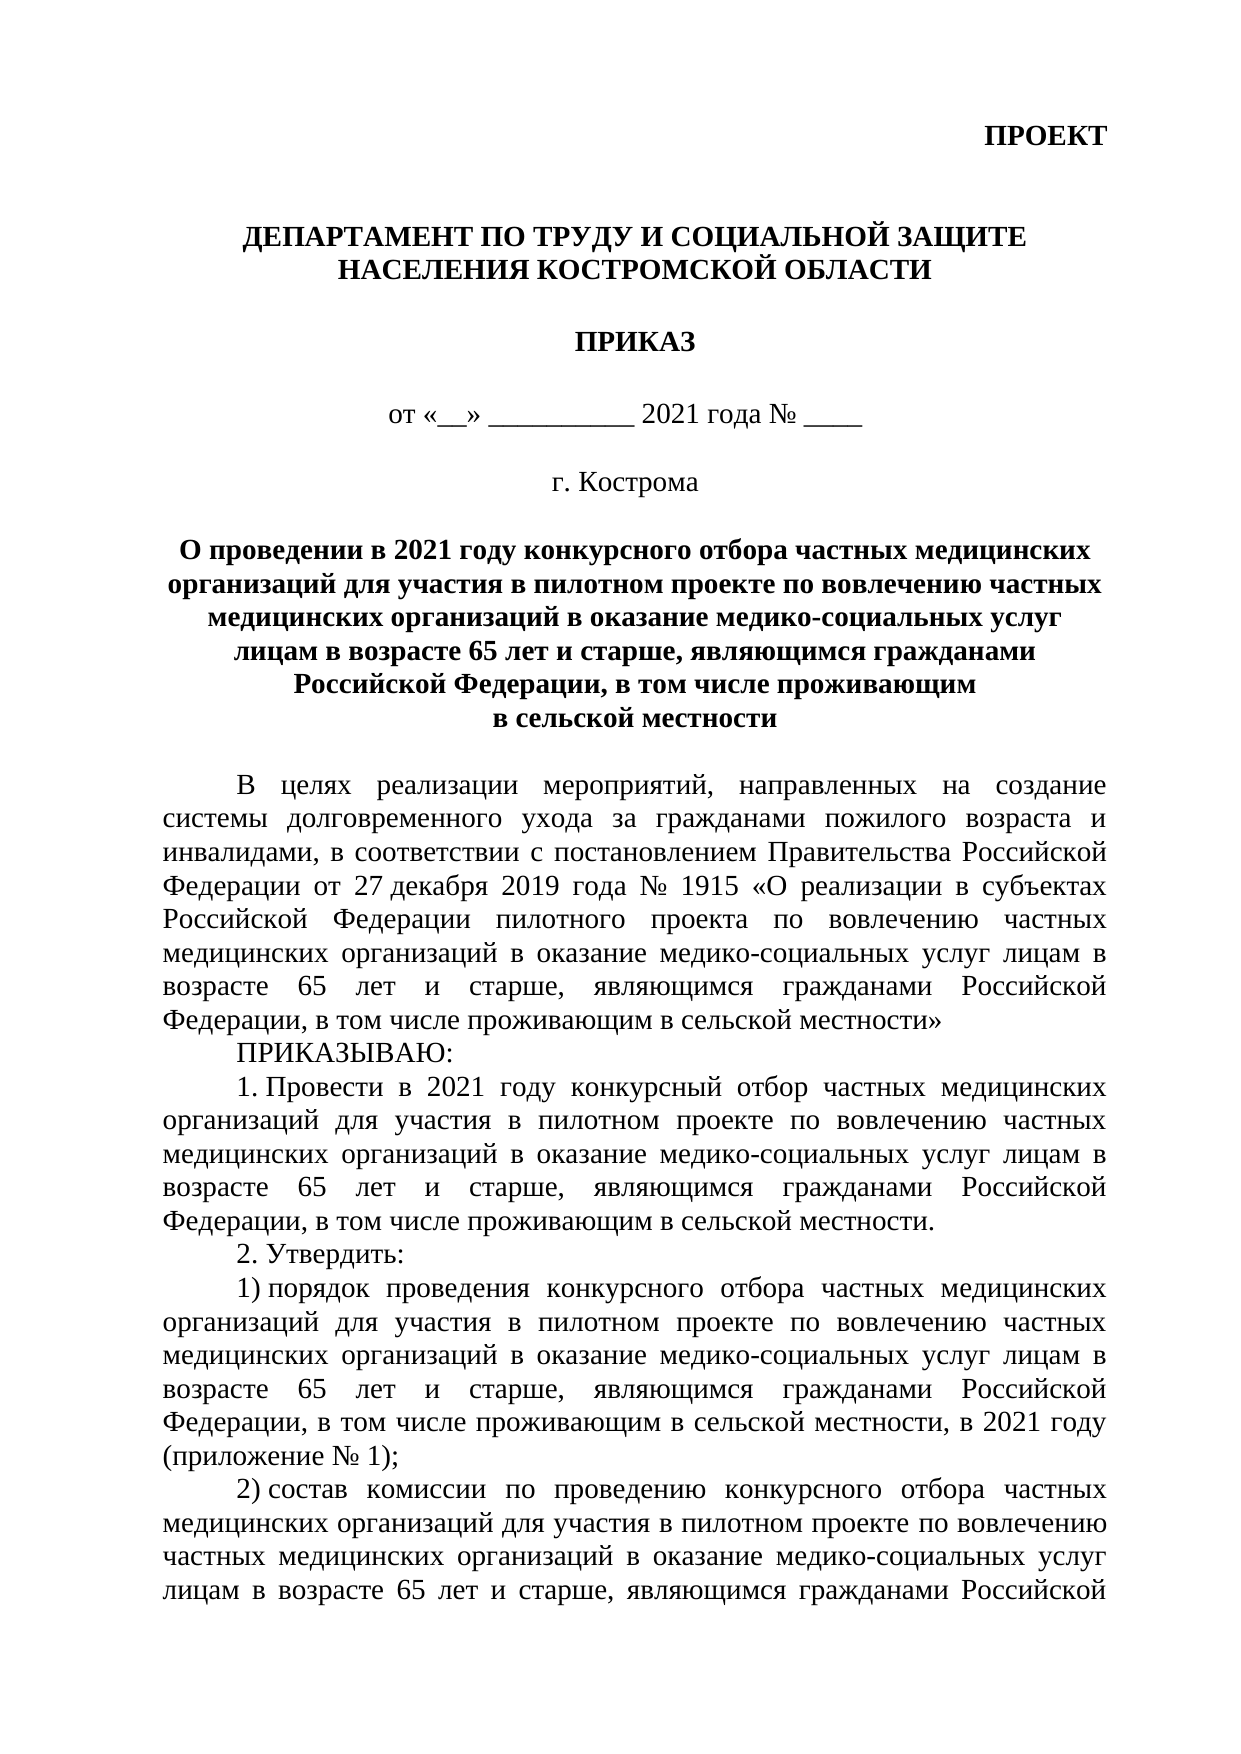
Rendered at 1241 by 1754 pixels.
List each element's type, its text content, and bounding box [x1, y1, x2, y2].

text В целях реализации мероприятий, направленных на создание системы долговременного ухода за гражданами пожилого возраста и инвалидами, в соответствии с постановлением Правительства Российской Федерации от 27 декабря 2019 года № 1915 «О реализации в субъектах Российской Федерации пилотного проекта по вовлечению частных медицинских организаций в оказание медико-социальных услуг лицам в возрасте 65 лет и старше, являющимся гражданами Российской Федерации, в том числе проживающим в сельской местности» [162, 767, 1107, 1035]
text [162, 1471, 1107, 1606]
text ДЕПАРТАМЕНТ ПО ТРУДУ И СОЦИАЛЬНОЙ ЗАЩИТЕ НАСЕЛЕНИЯ КОСТРОМСКОЙ ОБЛАСТИ [162, 219, 1107, 286]
text г. Кострома [143, 465, 1107, 498]
text 1) порядок проведения конкурсного отбора частных медицинских организаций для участия в пилотном проекте по вовлечению частных медицинских организаций в оказание медико-социальных услуг лицам в возрасте 65 лет и старше, являющимся гражданами Российской Федерации, в том числе проживающим в сельской местности, в 2021 году (приложение № 1); [162, 1270, 1107, 1471]
text 2. Утвердить: [162, 1237, 1107, 1270]
text О проведении в 2021 году конкурсного отбора частных медицинских организаций для участия в пилотном проекте по вовлечению частных медицинских организаций в оказание медико-социальных услуг лицам в возрасте 65 лет и старше, являющимся гражданами Российской Федерации, в том числе проживающим [162, 532, 1107, 700]
text ПРИКАЗЫВАЮ: [162, 1035, 1107, 1069]
text 1. Провести в 2021 году конкурсный отбор частных медицинских организаций для участия в пилотном проекте по вовлечению частных медицинских организаций в оказание медико-социальных услуг лицам в возрасте 65 лет и старше, являющимся гражданами Российской Федерации, в том числе проживающим в сельской местности. [162, 1069, 1107, 1237]
text от «__» __________ 2021 года № ____ [143, 397, 1107, 430]
text ПРИКАЗ [162, 324, 1107, 358]
text в сельской местности [162, 700, 1107, 733]
text ПРОЕКТ [162, 118, 1107, 152]
